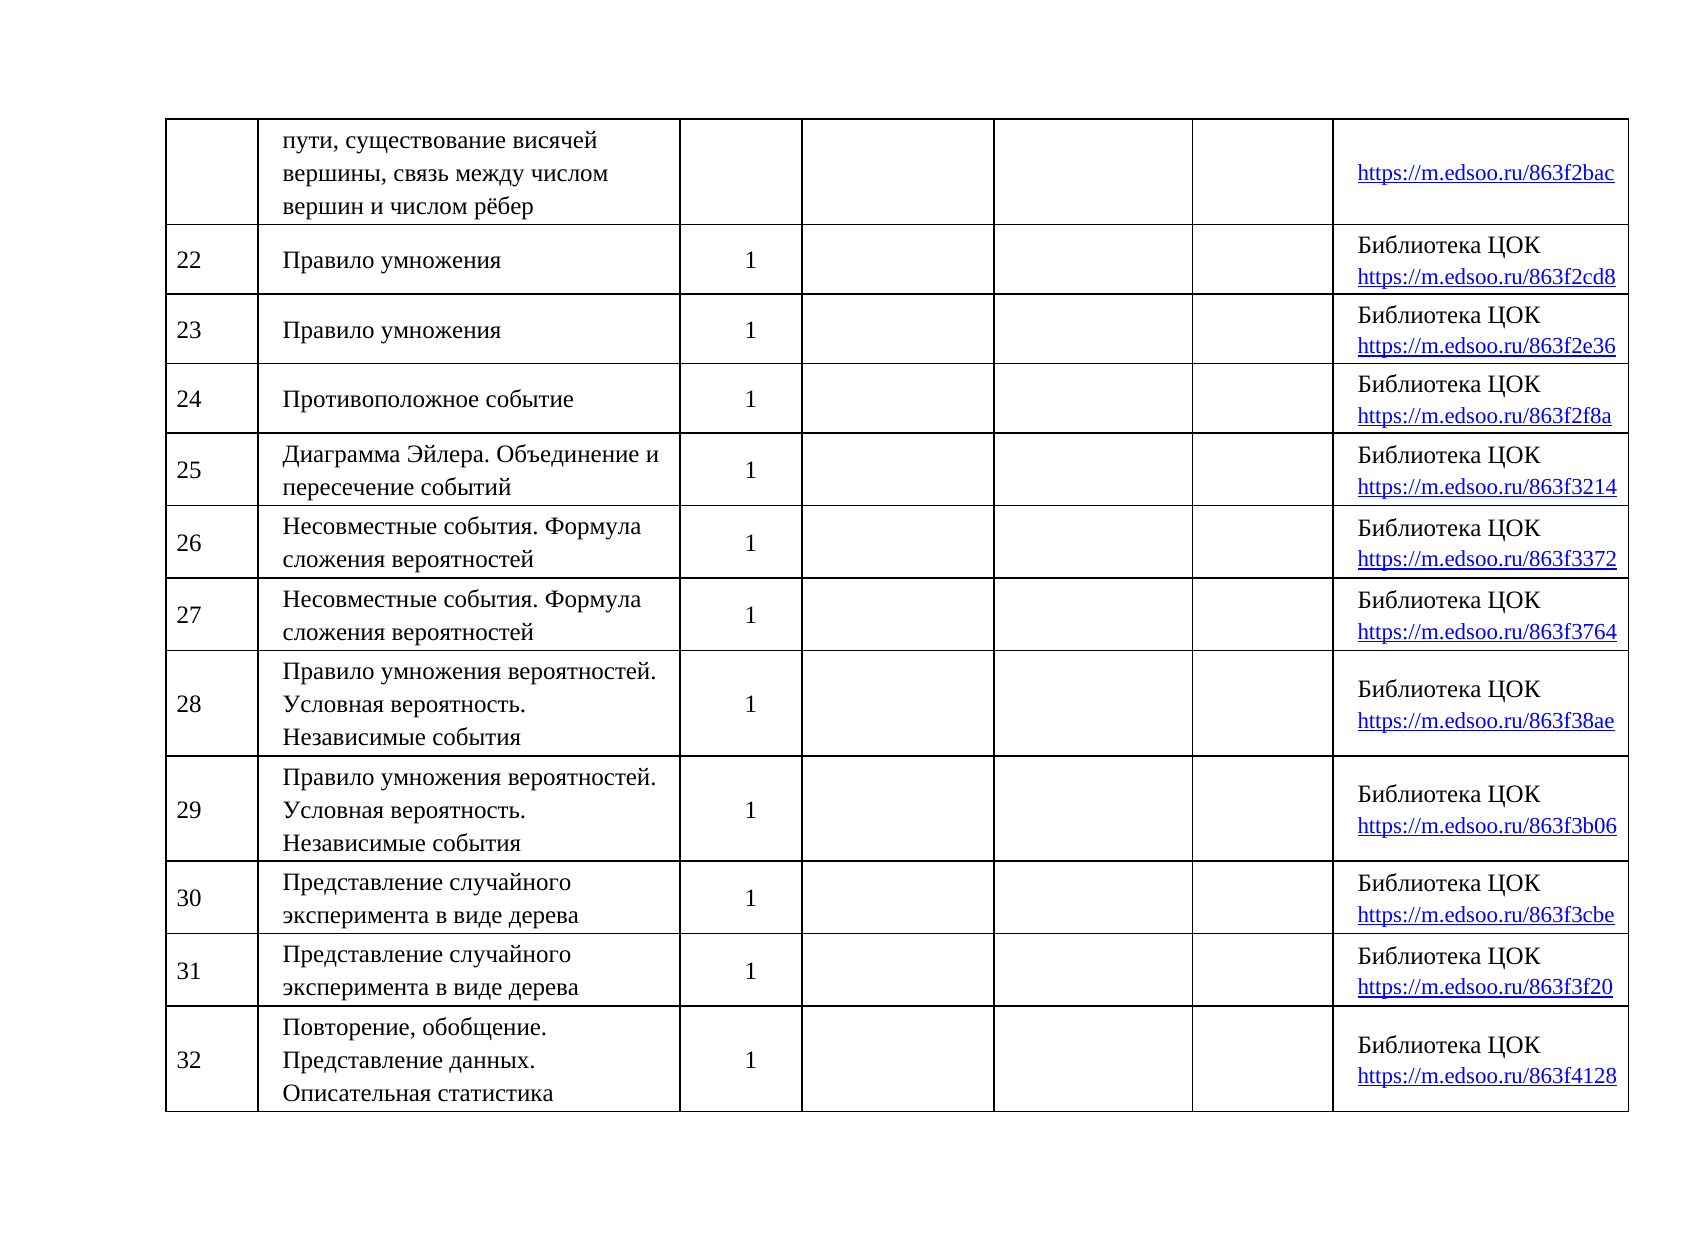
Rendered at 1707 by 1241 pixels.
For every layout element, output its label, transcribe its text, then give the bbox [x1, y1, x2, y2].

table_cell Библиотека ЦОК https://m.edsoo.ru/863f2e36 [1334, 295, 1628, 363]
table_cell [995, 225, 1192, 293]
table_cell Библиотека ЦОК https://m.edsoo.ru/863f3764 [1334, 579, 1628, 649]
table_cell 1 [681, 862, 801, 933]
table_cell [803, 862, 993, 933]
table_cell 23 [167, 295, 257, 363]
table_cell Библиотека ЦОК https://m.edsoo.ru/863f2f8a [1334, 364, 1628, 432]
table_cell [1193, 120, 1332, 223]
table_cell Несовместные события. Формула сложения вероятностей [259, 579, 679, 649]
table_cell 28 [167, 651, 257, 755]
table_cell [995, 862, 1192, 933]
table_cell [995, 295, 1192, 363]
table_cell [995, 1007, 1192, 1111]
table_cell 32 [167, 1007, 257, 1111]
table_cell 29 [167, 757, 257, 860]
table_cell Библиотека ЦОК https://m.edsoo.ru/863f3b06 [1334, 757, 1628, 860]
table_cell Библиотека ЦОК https://m.edsoo.ru/863f38ae [1334, 651, 1628, 755]
table_cell [1193, 506, 1332, 577]
table_cell [1193, 1007, 1332, 1111]
table_cell Представление случайного эксперимента в виде дерева [259, 862, 679, 933]
table_cell Представление случайного эксперимента в виде дерева [259, 934, 679, 1005]
table_cell [1193, 757, 1332, 860]
table_cell [995, 506, 1192, 577]
table_cell [995, 434, 1192, 505]
table_cell [1193, 364, 1332, 432]
table_cell 1 [681, 295, 801, 363]
table_cell Библиотека ЦОК https://m.edsoo.ru/863f3372 [1334, 506, 1628, 577]
table_cell [1193, 225, 1332, 293]
table_cell [803, 506, 993, 577]
table_cell Библиотека ЦОК https://m.edsoo.ru/863f3f20 [1334, 934, 1628, 1005]
table_cell [1193, 934, 1332, 1005]
table_cell 1 [681, 579, 801, 649]
table_cell 30 [167, 862, 257, 933]
table_cell [995, 364, 1192, 432]
table_cell 1 [681, 120, 801, 223]
table_cell 1 [681, 506, 801, 577]
table_cell [803, 225, 993, 293]
table_cell Диаграмма Эйлера. Объединение и пересечение событий [259, 434, 679, 505]
table_cell [1193, 651, 1332, 755]
table_cell 25 [167, 434, 257, 505]
table_cell Библиотека ЦОК https://m.edsoo.ru/863f2cd8 [1334, 225, 1628, 293]
table_cell [803, 579, 993, 649]
table_cell [1193, 862, 1332, 933]
table_cell [803, 364, 993, 432]
table_cell Библиотека ЦОК https://m.edsoo.ru/863f3cbe [1334, 862, 1628, 933]
table_cell [1193, 295, 1332, 363]
table_cell Противоположное событие [259, 364, 679, 432]
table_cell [1334, 120, 1628, 223]
table_cell [803, 934, 993, 1005]
table_cell [995, 934, 1192, 1005]
table_cell 21 [167, 120, 257, 223]
table_cell Повторение, обобщение. Представление данных. Описательная статистика [259, 1007, 679, 1111]
table_cell 24 [167, 364, 257, 432]
table_cell [995, 579, 1192, 649]
table_cell [995, 757, 1192, 860]
table_cell Библиотека ЦОК https://m.edsoo.ru/863f4128 [1334, 1007, 1628, 1111]
table_cell 1 [681, 757, 801, 860]
table_cell 1 [681, 434, 801, 505]
table_cell [803, 295, 993, 363]
table_cell 31 [167, 934, 257, 1005]
table_cell 26 [167, 506, 257, 577]
table_cell Правило умножения [259, 295, 679, 363]
table_cell Несовместные события. Формула сложения вероятностей [259, 506, 679, 577]
table_cell [995, 120, 1192, 223]
table_cell 1 [681, 934, 801, 1005]
table_cell Правило умножения вероятностей. Условная вероятность. Независимые события [259, 757, 679, 860]
table_cell [1193, 434, 1332, 505]
table_cell Правило умножения вероятностей. Условная вероятность. Независимые события [259, 651, 679, 755]
table_cell [803, 434, 993, 505]
table_cell 27 [167, 579, 257, 649]
table_cell [1193, 579, 1332, 649]
table_cell [803, 757, 993, 860]
table_cell [803, 120, 993, 223]
table_cell [803, 651, 993, 755]
table_cell 1 [681, 651, 801, 755]
table_cell Библиотека ЦОК https://m.edsoo.ru/863f3214 [1334, 434, 1628, 505]
table_cell 1 [681, 1007, 801, 1111]
table_cell 1 [681, 225, 801, 293]
table_cell [995, 651, 1192, 755]
table_cell 1 [681, 364, 801, 432]
table_cell [803, 1007, 993, 1111]
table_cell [259, 120, 679, 223]
table_cell 22 [167, 225, 257, 293]
table_cell Правило умножения [259, 225, 679, 293]
